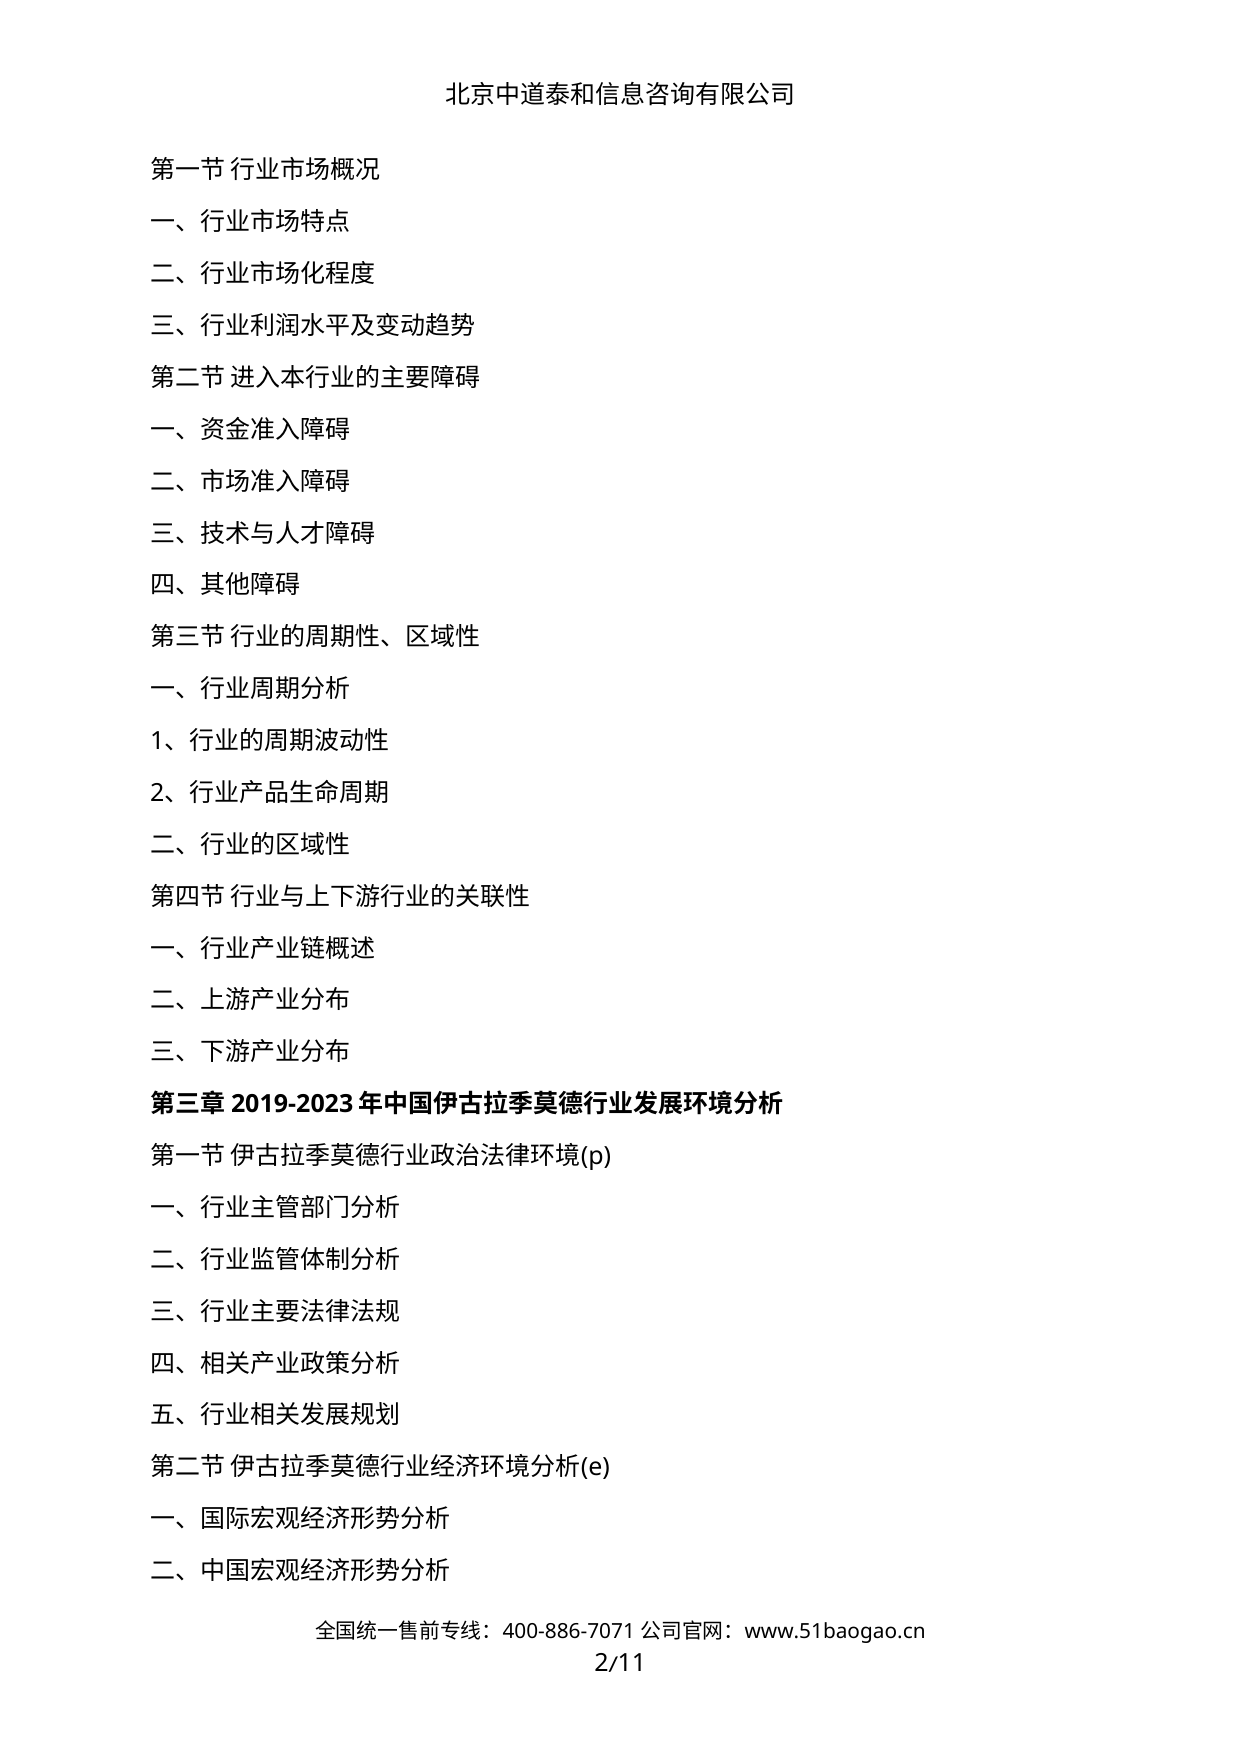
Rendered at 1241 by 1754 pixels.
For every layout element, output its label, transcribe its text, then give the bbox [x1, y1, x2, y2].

text 第一节 伊古拉季莫德行业政治法律环境(p) [150, 1136, 1090, 1172]
text 一、行业主管部门分析 [150, 1187, 1090, 1224]
text 三、下游产业分布 [150, 1032, 1090, 1068]
text 一、行业周期分析 [150, 669, 1090, 705]
text 一、资金准入障碍 [150, 409, 1090, 446]
text 1、行业的周期波动性 [150, 721, 1090, 757]
text 第一节 行业市场概况 [150, 150, 1090, 186]
text 二、行业市场化程度 [150, 254, 1090, 290]
text 一、国际宏观经济形势分析 [150, 1499, 1090, 1535]
text 二、行业的区域性 [150, 824, 1090, 861]
text 一、行业市场特点 [150, 202, 1090, 238]
text 第二节 进入本行业的主要障碍 [150, 357, 1090, 394]
text 四、其他障碍 [150, 565, 1090, 601]
text 五、行业相关发展规划 [150, 1395, 1090, 1431]
text 第二节 伊古拉季莫德行业经济环境分析(e) [150, 1447, 1090, 1483]
text 二、中国宏观经济形势分析 [150, 1551, 1090, 1587]
text 一、行业产业链概述 [150, 928, 1090, 964]
text 四、相关产业政策分析 [150, 1343, 1090, 1379]
text 第四节 行业与上下游行业的关联性 [150, 876, 1090, 912]
text 三、行业主要法律法规 [150, 1291, 1090, 1327]
text 2、行业产品生命周期 [150, 772, 1090, 809]
text 二、行业监管体制分析 [150, 1239, 1090, 1276]
text 三、行业利润水平及变动趋势 [150, 306, 1090, 342]
text 二、上游产业分布 [150, 980, 1090, 1016]
text 二、市场准入障碍 [150, 461, 1090, 497]
text 第三节 行业的周期性、区域性 [150, 617, 1090, 653]
text 第三章 2019-2023年中国伊古拉季莫德行业发展环境分析 [150, 1084, 1090, 1120]
text 三、技术与人才障碍 [150, 513, 1090, 549]
